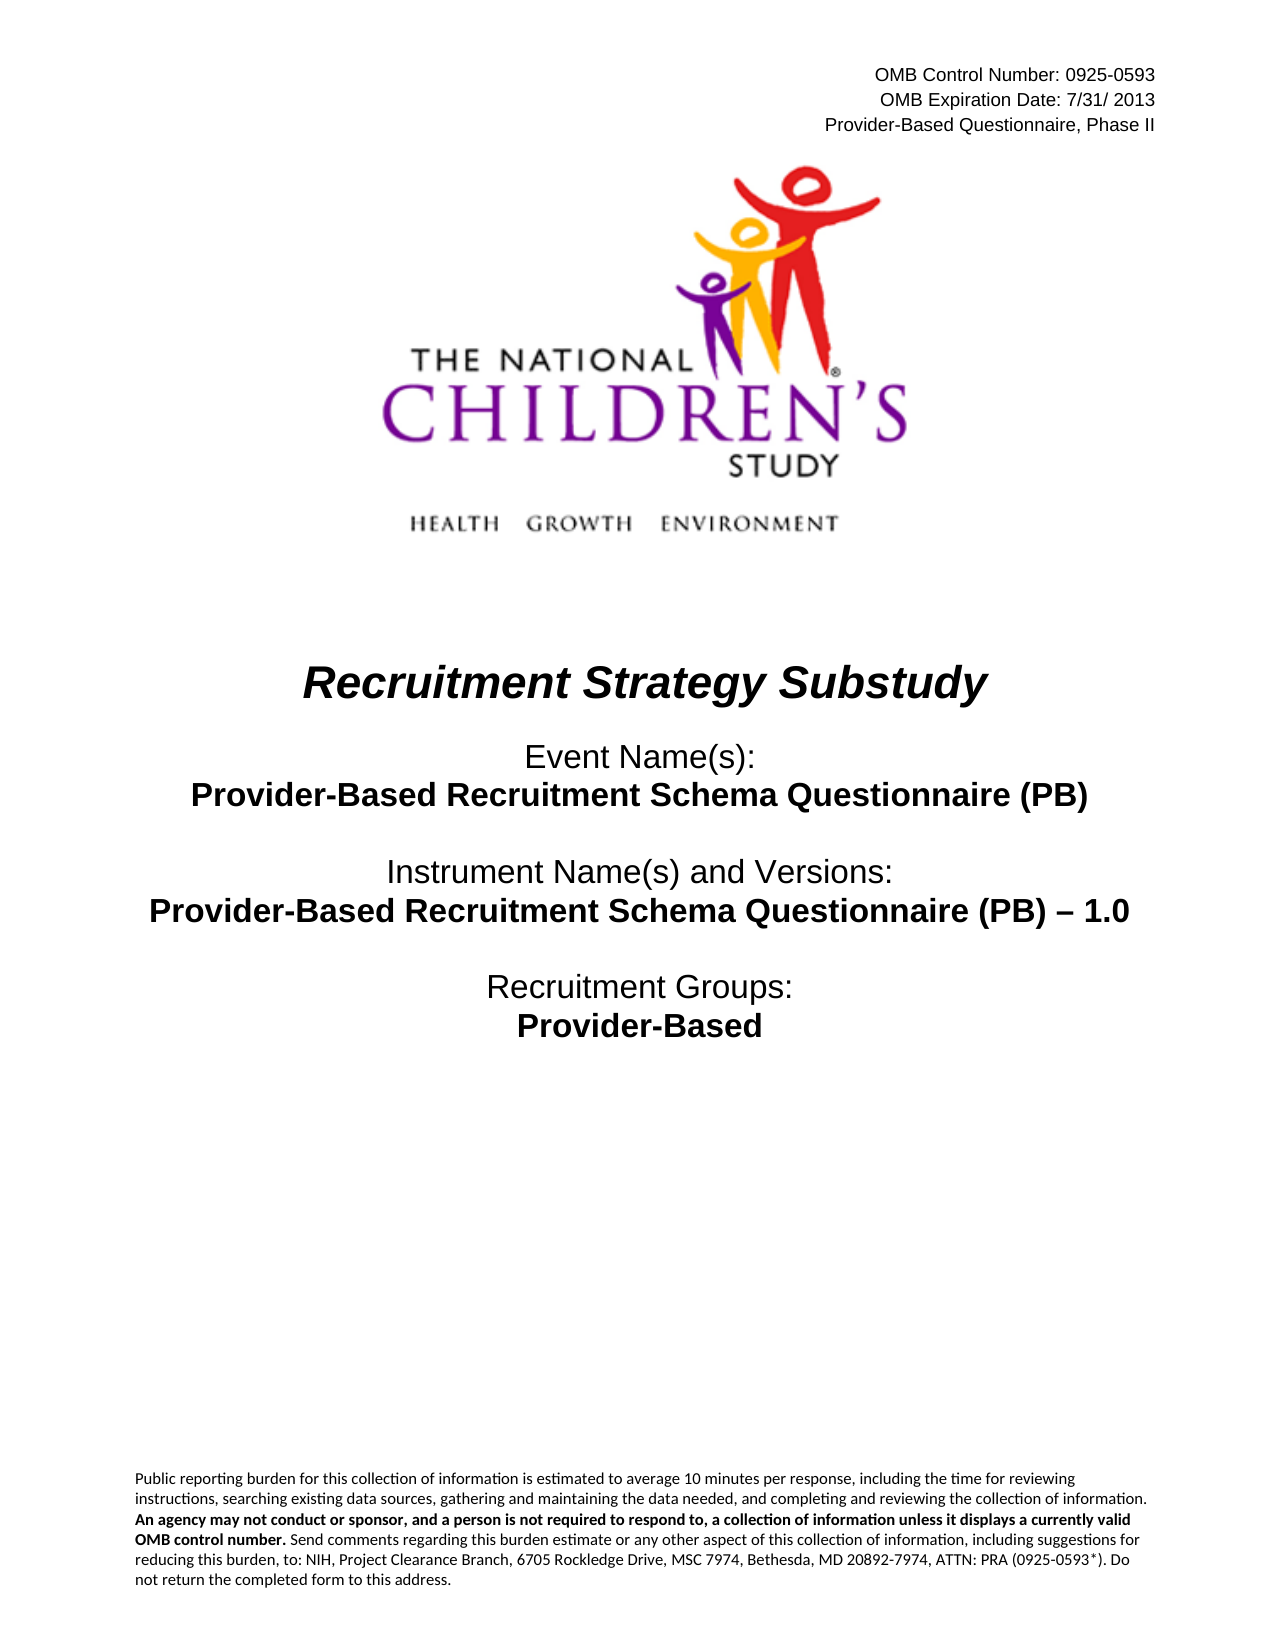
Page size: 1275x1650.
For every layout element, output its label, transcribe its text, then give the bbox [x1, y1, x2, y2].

text Recruitment Strategy Substudy [135, 655, 1155, 708]
picture [307, 150, 983, 550]
text Provider-Based [66, 1006, 1213, 1044]
text Provider-Based Recruitment Schema Questionnaire (PB) – 1.0 [66, 891, 1213, 929]
text Instrument Name(s) and Versions: [66, 852, 1213, 891]
text Recruitment Groups: [66, 967, 1213, 1006]
text Provider-Based Recruitment Schema Questionnaire (PB) [66, 775, 1213, 814]
text Event Name(s): [66, 737, 1213, 775]
